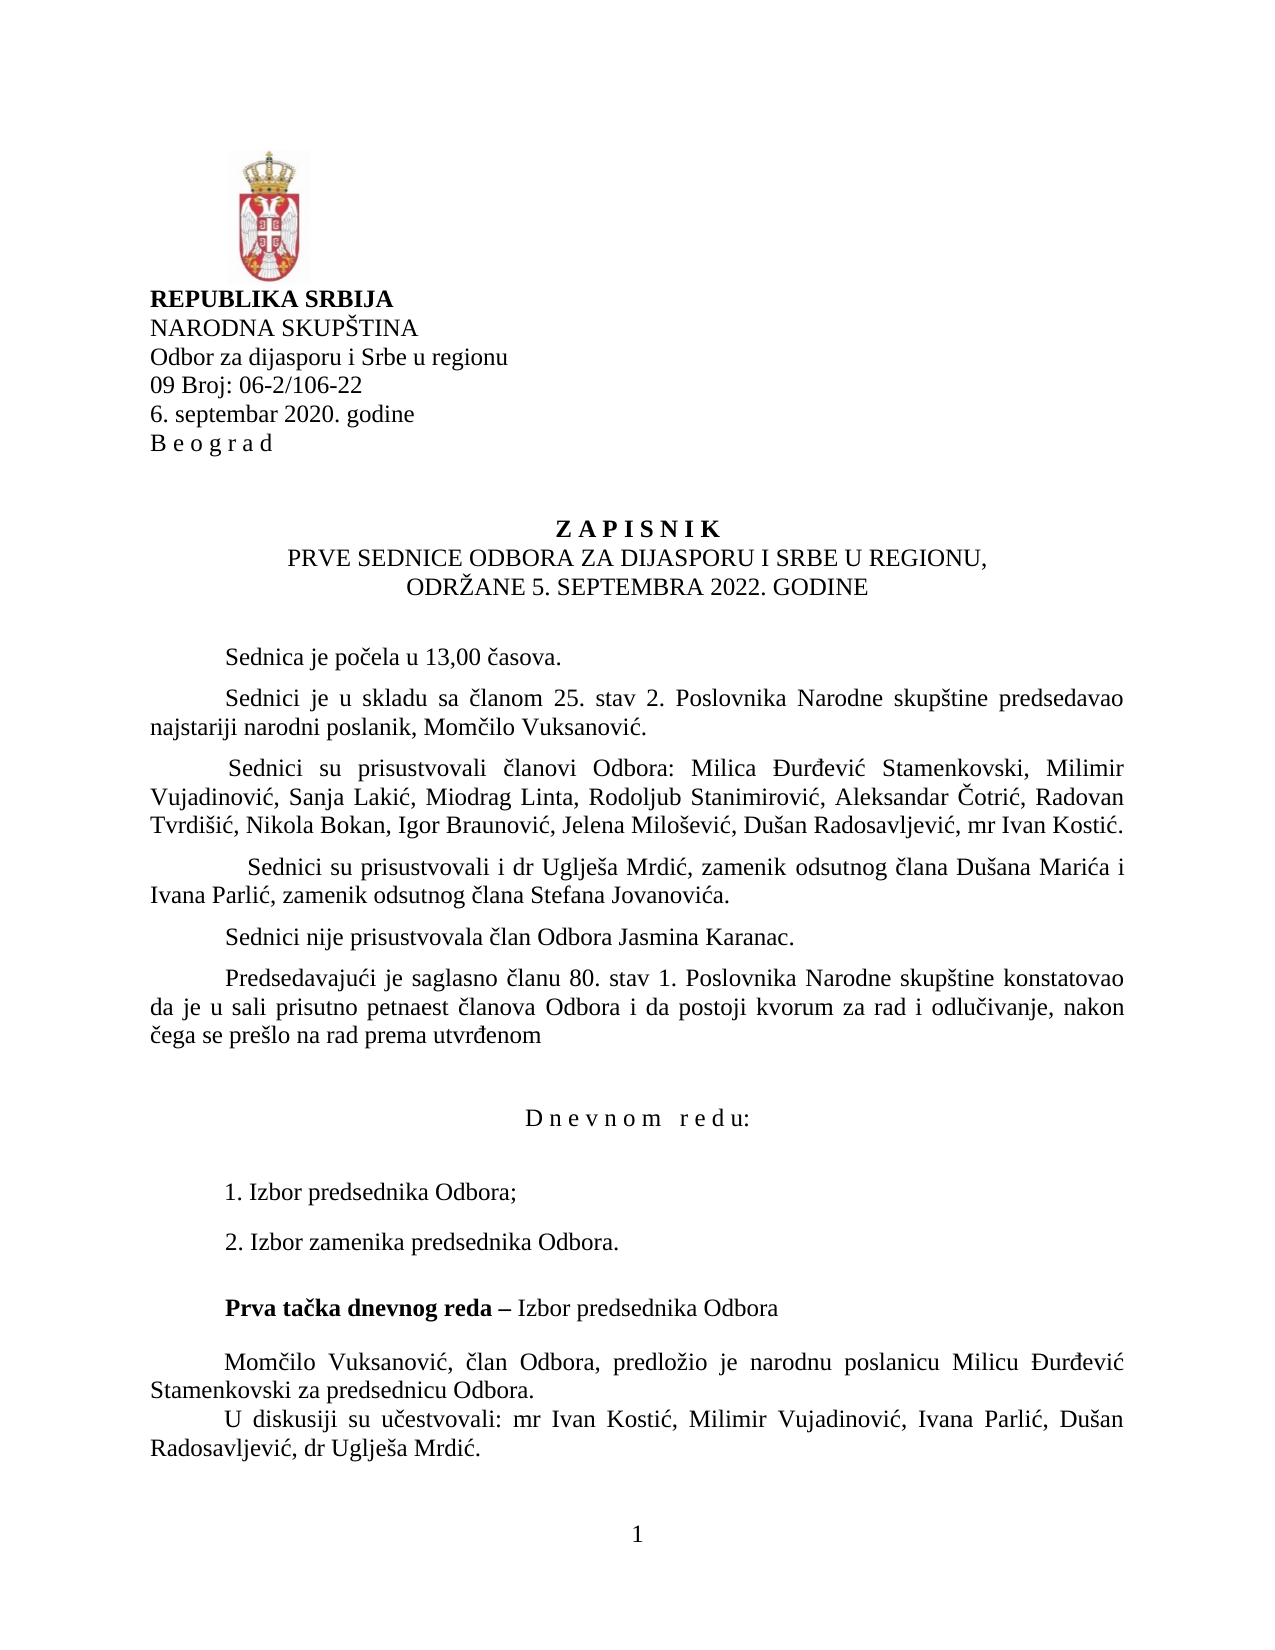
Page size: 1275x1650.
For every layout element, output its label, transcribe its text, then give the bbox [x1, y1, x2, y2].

text NARODNA SKUPŠTINA [150, 313, 1125, 342]
text Sednici je u skladu sa članom 25. stav 2. Poslovnika Narodne skupštine predsedavao najstariji narodni poslanik, Momčilo Vuksanović. [150, 683, 1125, 741]
text Prva tačka dnevnog reda – Izbor predsednika Odbora [150, 1293, 1125, 1322]
text D n e v n o m r e d u: [150, 1103, 1125, 1132]
text Sednici su prisustvovali članovi Odbora: Milica Đurđević Stamenkovski, Milimir Vujadinović, Sanja Lakić, Miodrag Linta, Rodoljub Stanimirović, Aleksandar Čotrić, Radovan Tvrdišić, Nikola Bokan, Igor Braunović, Jelena Milošević, Dušan Radosavljević, mr Ivan Kostić. [150, 753, 1125, 839]
text 09 Broj: 06-2/106-22 [150, 371, 1125, 399]
text Sednici su prisustvovali i dr Uglješa Mrdić, zamenik odsutnog člana Dušana Marića i Ivana Parlić, zamenik odsutnog člana Stefana Jovanovića. [150, 852, 1125, 909]
picture [227, 150, 311, 285]
text Z A P I S N I K [150, 514, 1125, 543]
text 2. Izbor zamenika predsednika Odbora. [150, 1227, 1125, 1256]
text Predsedavajući je saglasno članu 80. stav 1. Poslovnika Narodne skupštine konstatovao da je u sali prisutno petnaest članova Odbora i da postoji kvorum za rad i odlučivanje, nakon čega se prešlo na rad prema utvrđenom [150, 963, 1125, 1049]
text Momčilo Vuksanović, član Odbora, predložio je narodnu poslanicu Milicu Đurđević Stamenkovski za predsednicu Odbora. [150, 1347, 1125, 1404]
text PRVE SEDNICE ODBORA ZA DIJASPORU I SRBE U REGIONU, [150, 543, 1125, 572]
text ODRŽANE 5. SEPTEMBRA 2022. GODINE [150, 572, 1125, 601]
text 1. Izbor predsednika Odbora; [150, 1177, 1125, 1206]
text Sednici nije prisustvovala član Odbora Jasmina Karanac. [150, 922, 1125, 951]
text 6. septembar 2020. godine [150, 399, 1125, 428]
text B e o g r a d [150, 428, 1125, 457]
text U diskusiji su učestvovali: mr Ivan Kostić, Milimir Vujadinović, Ivana Parlić, Dušan Radosavljević, dr Uglješa Mrdić. [150, 1404, 1125, 1462]
text Odbor za dijasporu i Srbe u regionu [150, 342, 1125, 371]
text Sednica je počela u 13,00 časova. [150, 642, 1125, 671]
text REPUBLIKA SRBIJA [150, 284, 1125, 313]
